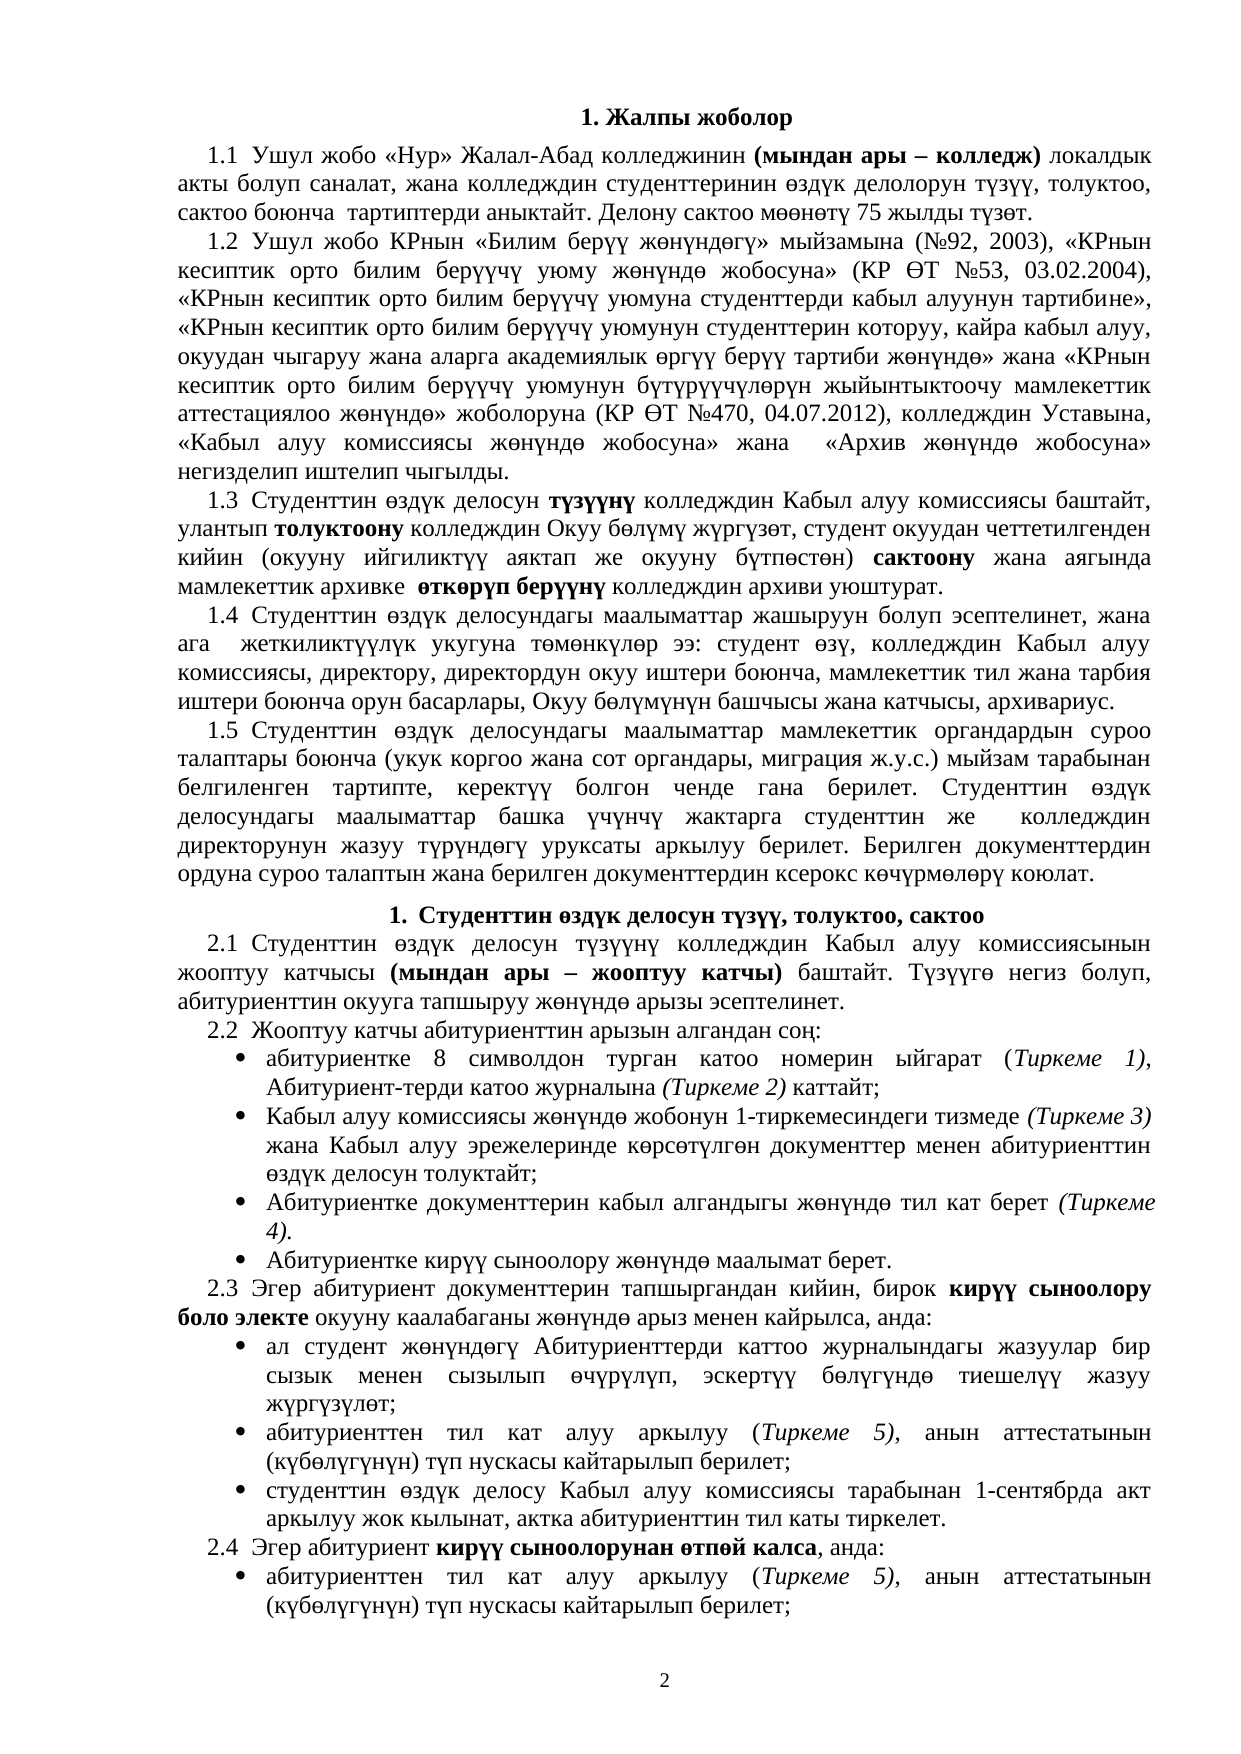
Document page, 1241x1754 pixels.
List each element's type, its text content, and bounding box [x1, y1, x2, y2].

list абитуриенттен тил кат алуу аркылуу (Тиркеме 5), анын аттестатынын (күбөлүгүнүн) түп нускасы кайтарылып берилет; [236, 1417, 1152, 1475]
list Студенттин өздүк делосун түзүүнү колледждин Кабыл алуу комиссиясынын жооптуу катчысы (мындан ары – жооптуу катчы) баштайт. Түзүүгө негиз болуп, абитуриенттин окууга тапшыруу жөнүндө арызы эсептелинет. [177, 928, 1152, 1015]
list Абитуриентке кирүү сыноолору жөнүндө маалымат берет. [236, 1245, 1158, 1273]
list абитуриентке 8 символдон турган катоо номерин ыйгарат (Тиркеме 1), Абитуриент-терди катоо журналына (Тиркеме 2) каттайт; [236, 1043, 1152, 1101]
list Эгер абитуриент документтерин тапшыргандан кийин, бирок кирүү сыноолору боло электе окууну каалабаганы жөнүндө арыз менен кайрылса, анда: [177, 1273, 1152, 1331]
list Студенттин өздүк делосун түзүү, толуктоо, сактоо [177, 900, 1152, 928]
text 1. Жалпы жоболор [177, 102, 1152, 131]
list Студенттин өздүк делосундагы маалыматтар жашыруун болуп эсептелинет, жана ага жеткиликтүүлүк укугуна төмөнкүлөр ээ: студент өзү, колледждин Кабыл алуу комиссиясы, директору, директордун окуу иштери боюнча, мамлекеттик тил жана тарбия иштери боюнча орун басарлары, Окуу бөлүмүнүн башчысы жана катчысы, архивариус. [177, 600, 1152, 715]
list Жооптуу катчы абитуриенттин арызын алгандан соң: [177, 1015, 1152, 1043]
list Студенттин өздүк делосун түзүүнү колледждин Кабыл алуу комиссиясы баштайт, улантып толуктоону колледждин Окуу бөлүмү жүргүзөт, студент окуудан четтетилгенден кийин (окууну ийгиликтүү аяктап же окууну бүтпөстөн) сактоону жана аягында мамлекеттик архивке өткөрүп берүүнү колледждин архиви уюштурат. [177, 485, 1152, 600]
list ал студент жөнүндөгү Абитуриенттерди каттоо журналындагы жазуулар бир сызык менен сызылып өчүрүлүп, эскертүү бөлүгүндө тиешелүү жазуу жүргүзүлөт; [236, 1331, 1152, 1417]
list Ушул жобо «Нур» Жалал-Абад колледжинин (мындан ары – колледж) локалдык акты болуп саналат, жана колледждин студенттеринин өздүк делолорун түзүү, толуктоо, сактоо боюнча тартиптерди аныктайт. Делону сактоо мөөнөтү 75 жылды түзөт. [177, 140, 1152, 226]
list абитуриенттен тил кат алуу аркылуу (Тиркеме 5), анын аттестатынын (күбөлүгүнүн) түп нускасы кайтарылып берилет; [236, 1561, 1152, 1618]
list Ушул жобо КРнын «Билим берүү жөнүндөгү» мыйзамына (№92, 2003), «КРнын кесиптик орто билим берүүчү уюму жөнүндө жобосуна» (КР ӨТ №53, 03.02.2004), «КРнын кесиптик орто билим берүүчү уюмуна студенттерди кабыл алуунун тартибине», «КРнын кесиптик орто билим берүүчү уюмунун студенттерин которуу, кайра кабыл алуу, окуудан чыгаруу жана аларга академиялык өргүү берүү тартиби жөнүндө» жана «КРнын кесиптик орто билим берүүчү уюмунун бүтүрүүчүлөрүн жыйынтыктоочу мамлекеттик аттестациялоо жөнүндө» жоболоруна (КР ӨТ №470, 04.07.2012), колледждин Уставына, «Кабыл алуу комиссиясы жөнүндө жобосуна» жана «Архив жөнүндө жобосуна» негизделип иштелип чыгылды. [177, 226, 1152, 485]
list Абитуриентке документтерин кабыл алгандыгы жөнүндө тил кат берет (Тиркеме 4). [236, 1187, 1158, 1245]
list студенттин өздүк делосу Кабыл алуу комиссиясы тарабынан 1-сентябрда акт аркылуу жок кылынат, актка абитуриенттин тил каты тиркелет. [236, 1475, 1152, 1532]
list Эгер абитуриент кирүү сыноолорунан өтпөй калса, анда: [177, 1532, 1152, 1561]
list Студенттин өздүк делосундагы маалыматтар мамлекеттик органдардын суроо талаптары боюнча (укук коргоо жана сот органдары, миграция ж.у.с.) мыйзам тарабынан белгиленген тартипте, керектүү болгон ченде гана берилет. Студенттин өздүк делосундагы маалыматтар башка үчүнчү жактарга студенттин же колледждин директорунун жазуу түрүндөгү уруксаты аркылуу берилет. Берилген документтердин ордуна суроо талаптын жана берилген документтердин ксерокс көчүрмөлөрү коюлат. [177, 715, 1152, 887]
list Кабыл алуу комиссиясы жөнүндө жобонун 1-тиркемесиндеги тизмеде (Тиркеме 3) жана Кабыл алуу эрежелеринде көрсөтүлгөн документтер менен абитуриенттин өздүк делосун толуктайт; [236, 1101, 1152, 1187]
